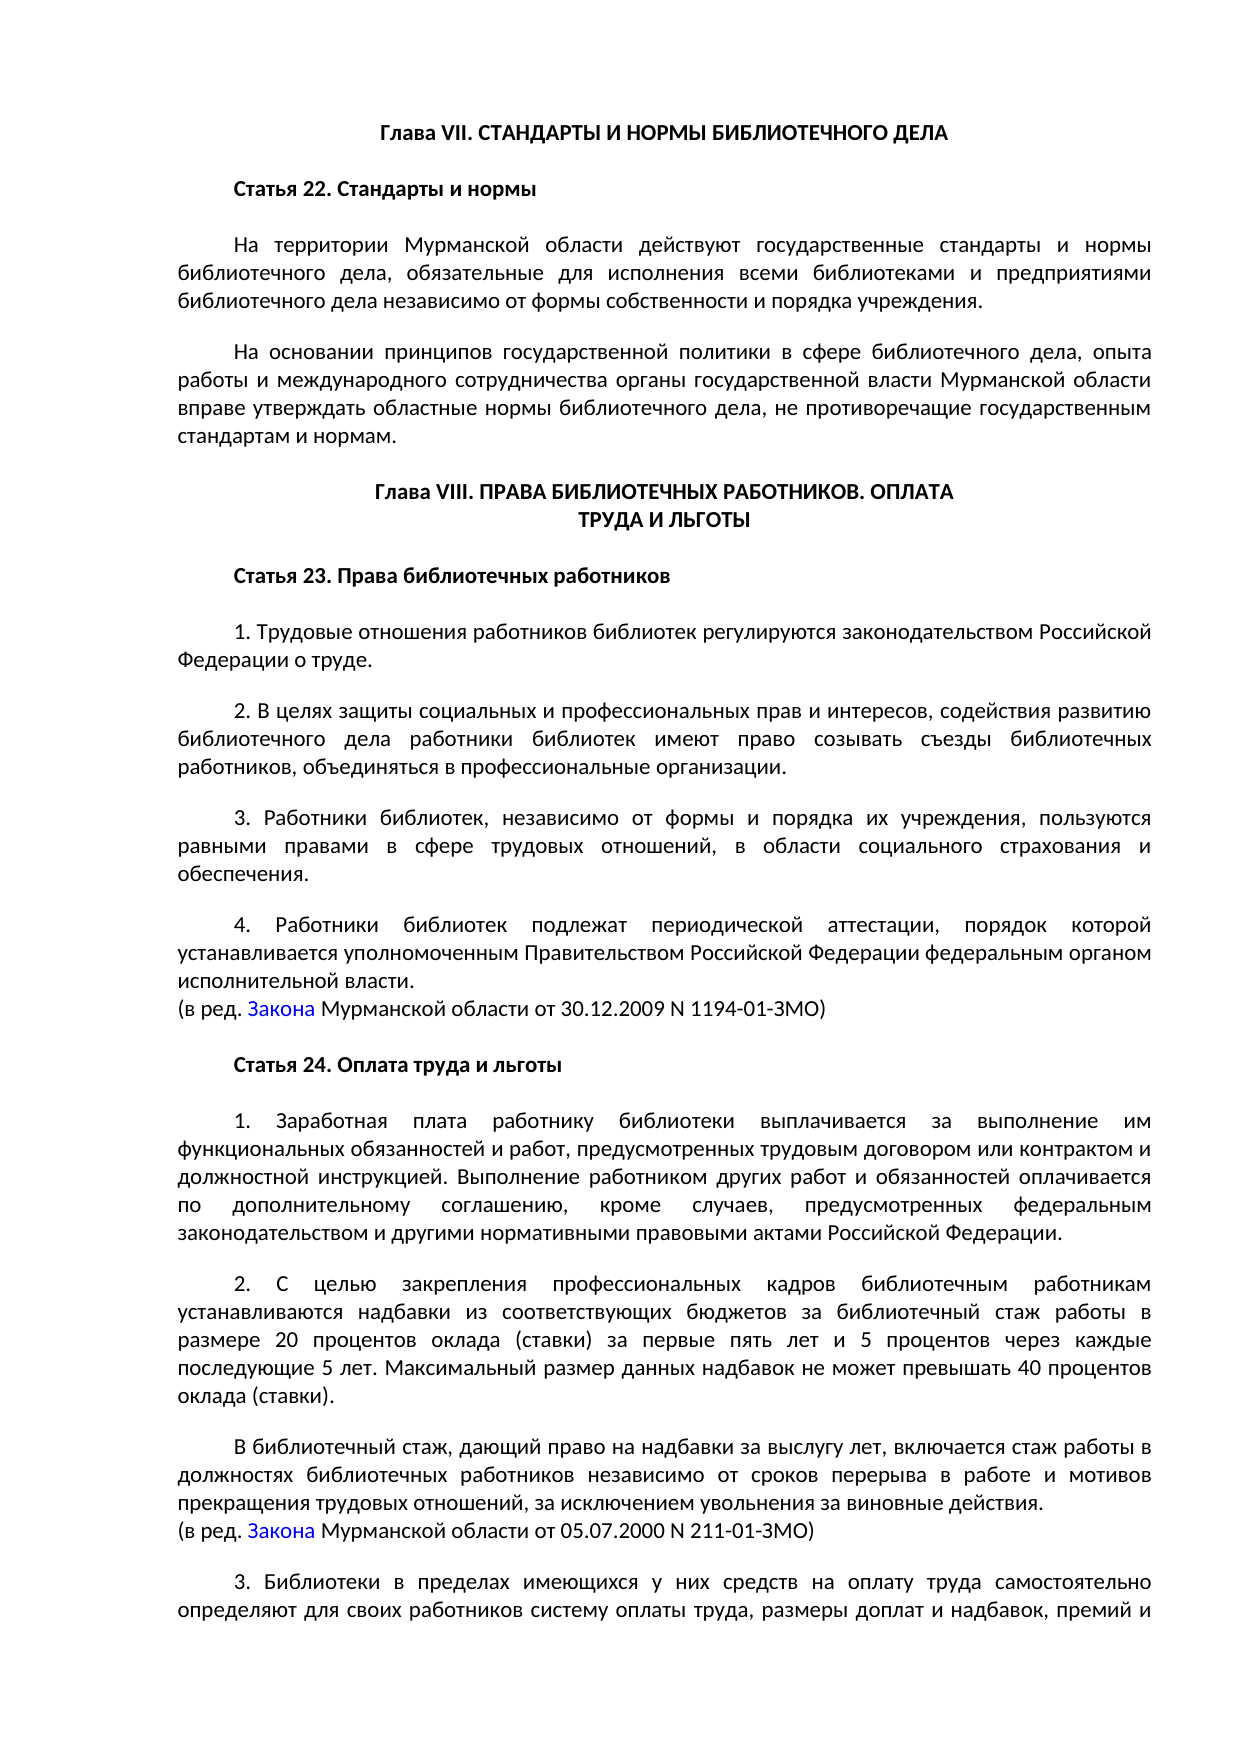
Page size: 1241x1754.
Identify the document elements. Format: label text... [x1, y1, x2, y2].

title ТРУДА И ЛЬГОТЫ [177, 505, 1152, 533]
title Глава VII. СТАНДАРТЫ И НОРМЫ БИБЛИОТЕЧНОГО ДЕЛА [177, 118, 1152, 146]
title Статья 22. Стандарты и нормы [177, 174, 1152, 202]
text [177, 1567, 1152, 1623]
text 3. Работники библиотек, независимо от формы и порядка их учреждения, пользуются равными правами в сфере трудовых отношений, в области социального страхования и обеспечения. [177, 803, 1152, 887]
text 4. Работники библиотек подлежат периодической аттестации, порядок которой устанавливается уполномоченным Правительством Российской Федерации федеральным органом исполнительной власти. [177, 910, 1152, 994]
text (в ред. Закона Мурманской области от 05.07.2000 N 211-01-ЗМО) [177, 1517, 1152, 1544]
text (в ред. Закона Мурманской области от 30.12.2009 N 1194-01-ЗМО) [177, 994, 1152, 1022]
text На основании принципов государственной политики в сфере библиотечного дела, опыта работы и международного сотрудничества органы государственной власти Мурманской области вправе утверждать областные нормы библиотечного дела, не противоречащие государственным стандартам и нормам. [177, 337, 1152, 449]
text 2. С целью закрепления профессиональных кадров библиотечным работникам устанавливаются надбавки из соответствующих бюджетов за библиотечный стаж работы в размере 20 процентов оклада (ставки) за первые пять лет и 5 процентов через каждые последующие 5 лет. Максимальный размер данных надбавок не может превышать 40 процентов оклада (ставки). [177, 1269, 1152, 1409]
title Статья 24. Оплата труда и льготы [177, 1050, 1152, 1078]
text 1. Заработная плата работнику библиотеки выплачивается за выполнение им функциональных обязанностей и работ, предусмотренных трудовым договором или контрактом и должностной инструкцией. Выполнение работником других работ и обязанностей оплачивается по дополнительному соглашению, кроме случаев, предусмотренных федеральным законодательством и другими нормативными правовыми актами Российской Федерации. [177, 1106, 1152, 1247]
text В библиотечный стаж, дающий право на надбавки за выслугу лет, включается стаж работы в должностях библиотечных работников независимо от сроков перерыва в работе и мотивов прекращения трудовых отношений, за исключением увольнения за виновные действия. [177, 1432, 1152, 1517]
text 2. В целях защиты социальных и профессиональных прав и интересов, содействия развитию библиотечного дела работники библиотек имеют право созывать съезды библиотечных работников, объединяться в профессиональные организации. [177, 696, 1152, 780]
title Статья 23. Права библиотечных работников [177, 561, 1152, 589]
title Глава VIII. ПРАВА БИБЛИОТЕЧНЫХ РАБОТНИКОВ. ОПЛАТА [177, 477, 1152, 505]
text На территории Мурманской области действуют государственные стандарты и нормы библиотечного дела, обязательные для исполнения всеми библиотеками и предприятиями библиотечного дела независимо от формы собственности и порядка учреждения. [177, 230, 1152, 314]
text 1. Трудовые отношения работников библиотек регулируются законодательством Российской Федерации о труде. [177, 617, 1152, 673]
